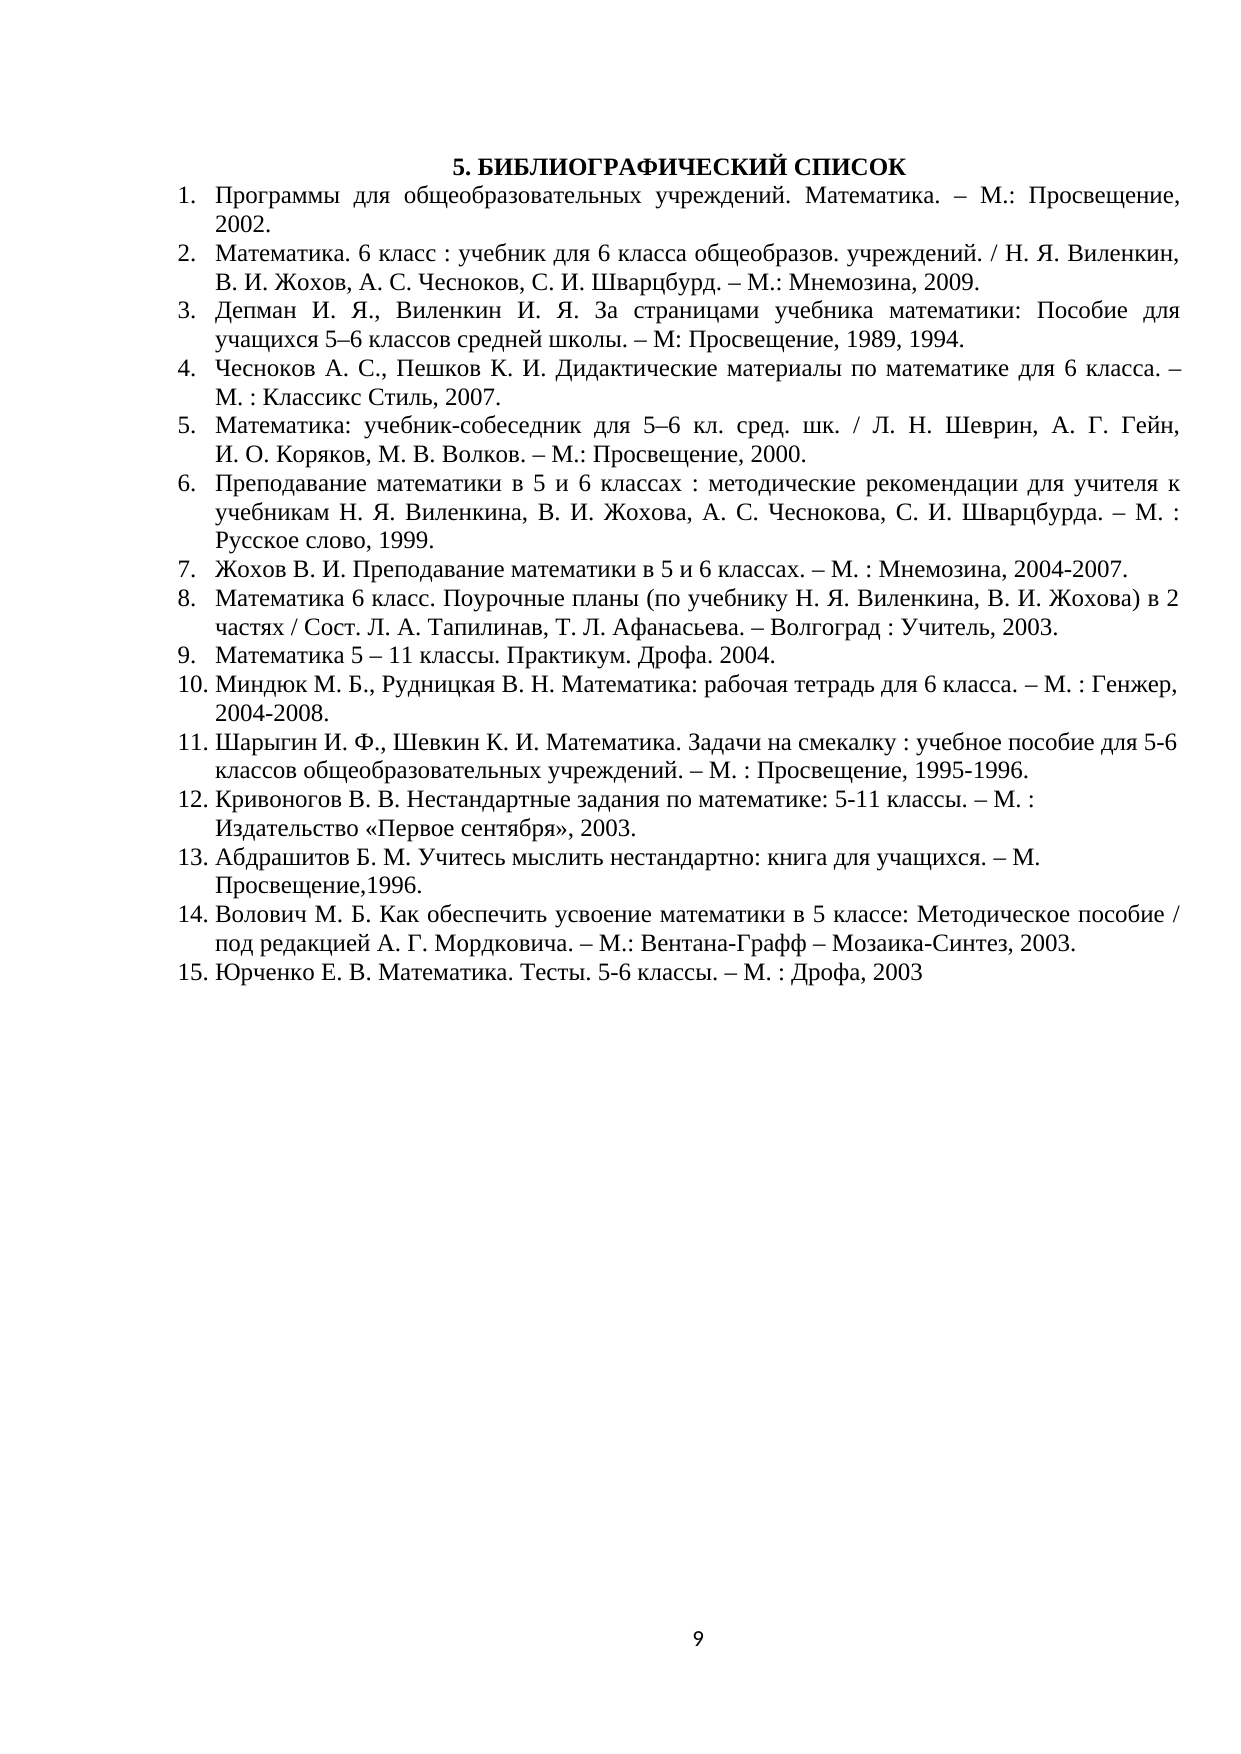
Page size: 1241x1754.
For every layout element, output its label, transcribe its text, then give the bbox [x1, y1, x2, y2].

list Математика 5 – 11 классы. Практикум. Дрофа. 2004. [177, 640, 1181, 669]
list Жохов В. И. Преподавание математики в 5 и 6 классах. – М. : Мнемозина, 2004-2007. [177, 554, 1181, 583]
list Кривоногов В. В. Нестандартные задания по математике: 5-11 классы. – М. : Издательство «Первое сентября», 2003. [177, 784, 1181, 842]
list Чесноков А. С., Пешков К. И. Дидактические материалы по математике для 6 класса. – М. : Классикс Стиль, 2007. [177, 353, 1181, 410]
list Математика. 6 класс : учебник для 6 класса общеобразов. учреждений. / Н. Я. Виленкин, В. И. Жохов, А. С. Чесноков, С. И. Шварцбурд. – М.: Мнемозина, 2009. [177, 238, 1181, 295]
list Депман И. Я., Виленкин И. Я. За страницами учебника математики: Пособие для учащихся 5–6 классов средней школы. – М: Просвещение, 1989, 1994. [177, 295, 1181, 353]
list Миндюк М. Б., Рудницкая В. Н. Математика: рабочая тетрадь для 6 класса. – М. : Генжер, 2004-2008. [177, 669, 1181, 727]
text 5. БИБЛИОГРАФИЧЕСКИЙ СПИСОК [177, 152, 1181, 180]
list Шарыгин И. Ф., Шевкин К. И. Математика. Задачи на смекалку : учебное пособие для 5-6 классов общеобразовательных учреждений. – М. : Просвещение, 1995-1996. [177, 727, 1181, 784]
list Программы для общеобразовательных учреждений. Математика. – М.: Просвещение, 2002. [177, 180, 1181, 238]
list Математика: учебник-собеседник для 5–6 кл. сред. шк. / Л. Н. Шеврин, А. Г. Гейн, И. О. Коряков, М. В. Волков. – М.: Просвещение, 2000. [177, 410, 1181, 468]
list Преподавание математики в 5 и 6 классах : методические рекомендации для учителя к учебникам Н. Я. Виленкина, В. И. Жохова, А. С. Чеснокова, С. И. Шварцбурда. – М. : Русское слово, 1999. [177, 468, 1181, 554]
list Математика 6 класс. Поурочные планы (по учебнику Н. Я. Виленкина, В. И. Жохова) в 2 частях / Сост. Л. А. Тапилинав, Т. Л. Афанасьева. – Волгоград : Учитель, 2003. [177, 583, 1181, 640]
list Юрченко Е. В. Математика. Тесты. 5-6 классы. – М. : Дрофа, 2003 [177, 957, 1181, 985]
list Волович М. Б. Как обеспечить усвоение математики в 5 классе: Методическое пособие / под редакцией А. Г. Мордковича. – М.: Вентана-Графф – Мозаика-Синтез, 2003. [177, 899, 1181, 957]
list Абдрашитов Б. М. Учитесь мыслить нестандартно: книга для учащихся. – М. Просвещение,1996. [177, 842, 1181, 899]
